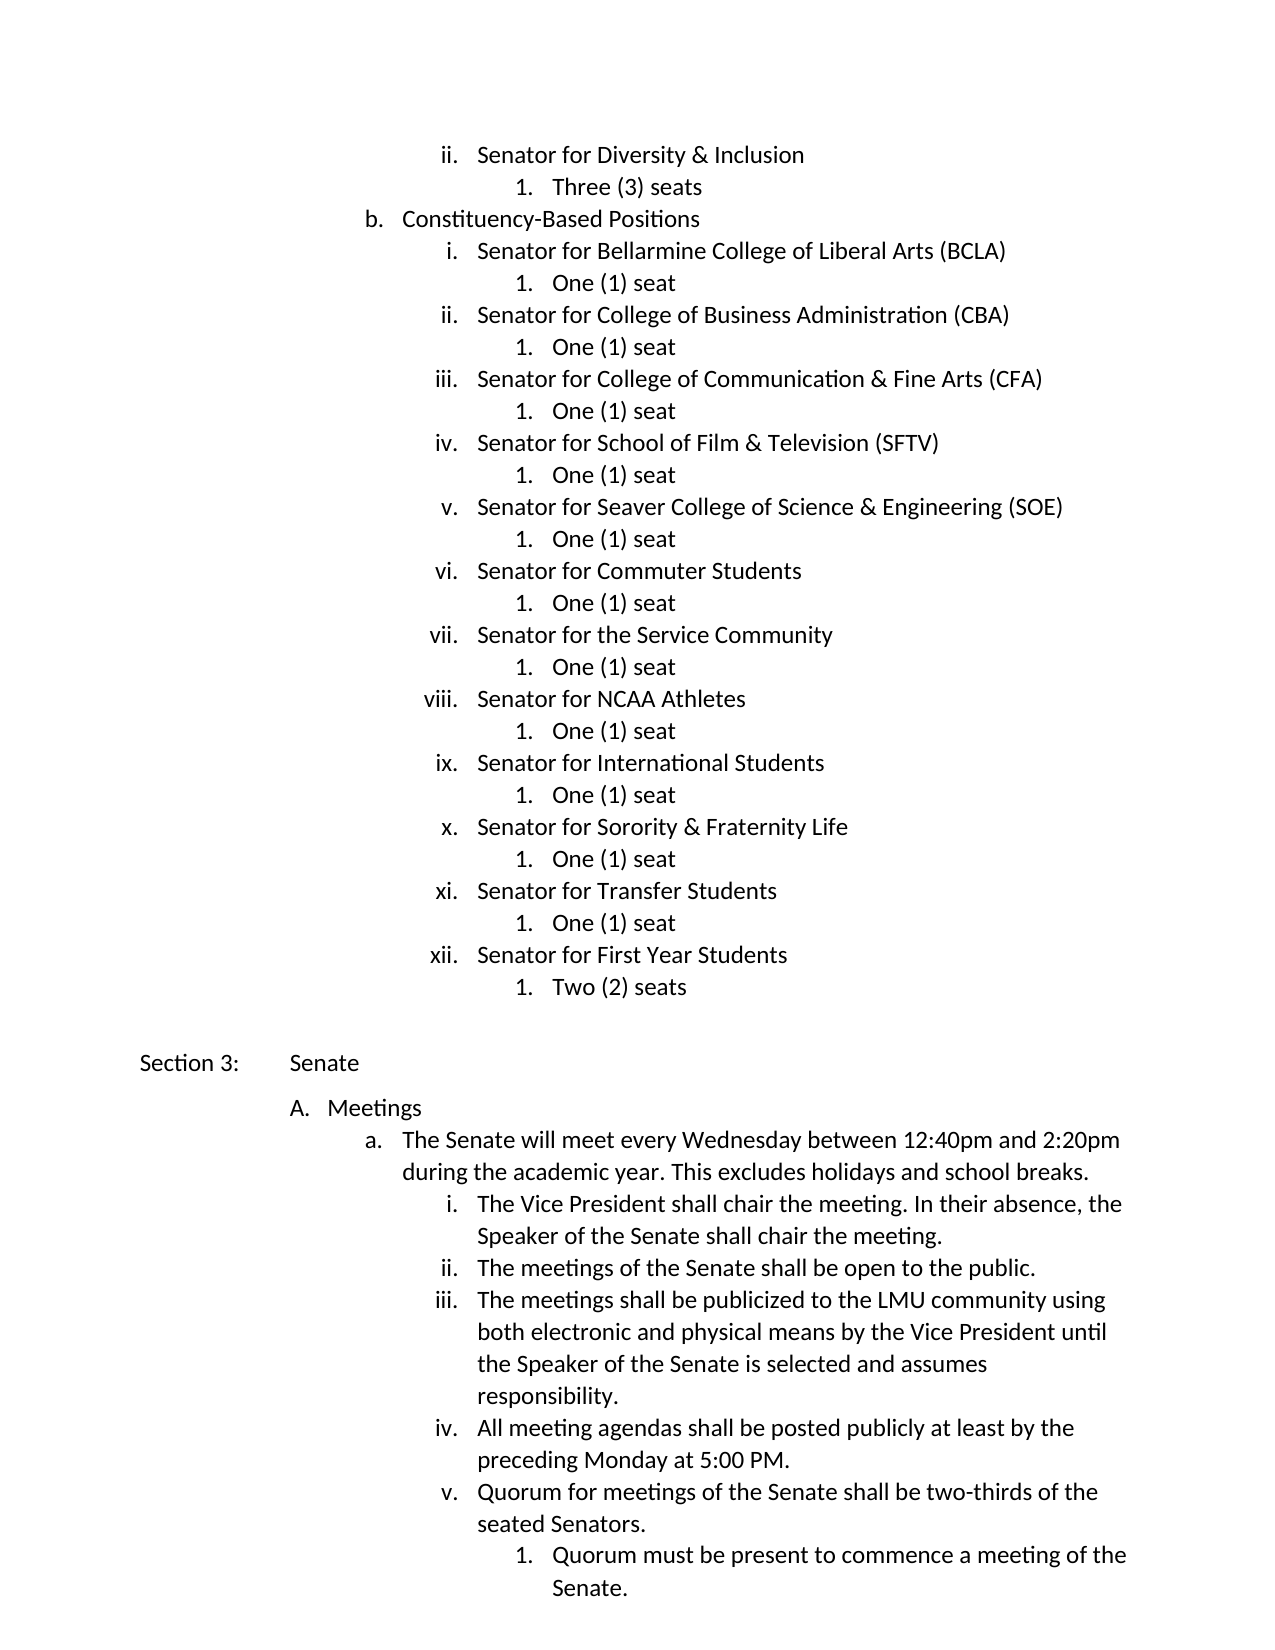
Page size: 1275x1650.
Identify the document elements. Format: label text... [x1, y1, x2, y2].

list One (1) seat [514, 523, 1135, 554]
list All meeting agendas shall be posted publicly at least by the preceding Monday at 5:00 PM. [458, 1412, 1135, 1474]
list Senator for Sorority & Fraternity Life [458, 811, 1135, 842]
list Senator for College of Business Administration (CBA) [458, 299, 1135, 330]
list The Vice President shall chair the meeting. In their absence, the Speaker of the Senate shall chair the meeting. [458, 1188, 1135, 1250]
list One (1) seat [514, 779, 1135, 810]
list Senator for NCAA Athletes [458, 683, 1135, 714]
list The Senate will meet every Wednesday between 12:40pm and 2:20pm during the academic year. This excludes holidays and school breaks. [364, 1124, 1135, 1186]
list The meetings shall be publicized to the LMU community using both electronic and physical means by the Vice President until the Speaker of the Senate is selected and assumes responsibility. [458, 1284, 1135, 1410]
list Senator for Seaver College of Science & Engineering (SOE) [458, 491, 1135, 522]
list Three (3) seats [514, 172, 1135, 202]
list Constituency-Based Positions [364, 203, 1135, 234]
list One (1) seat [514, 459, 1135, 490]
list Senator for First Year Students [458, 939, 1135, 969]
list Senator for International Students [458, 747, 1135, 778]
list One (1) seat [514, 267, 1135, 298]
list Senator for Commuter Students [458, 555, 1135, 586]
list Quorum for meetings of the Senate shall be two-thirds of the seated Senators. [458, 1476, 1135, 1538]
list One (1) seat [514, 843, 1135, 874]
list Senator for College of Communication & Fine Arts (CFA) [458, 363, 1135, 394]
list One (1) seat [514, 331, 1135, 362]
list Two (2) seats [514, 971, 1135, 1002]
list One (1) seat [514, 715, 1135, 746]
list Senator for Bellarmine College of Liberal Arts (BCLA) [458, 236, 1135, 266]
list One (1) seat [514, 395, 1135, 426]
text Section 3: Senate [139, 1047, 1135, 1078]
list Senator for Diversity & Inclusion [458, 139, 1135, 170]
list Senator for School of Film & Television (SFTV) [458, 427, 1135, 458]
list Quorum must be present to commence a meeting of the Senate. [514, 1540, 1135, 1602]
list Senator for the Service Community [458, 619, 1135, 650]
list One (1) seat [514, 907, 1135, 938]
list One (1) seat [514, 651, 1135, 682]
list Senator for Transfer Students [458, 875, 1135, 906]
list One (1) seat [514, 587, 1135, 618]
list Meetings [289, 1092, 1135, 1122]
list The meetings of the Senate shall be open to the public. [458, 1252, 1135, 1282]
